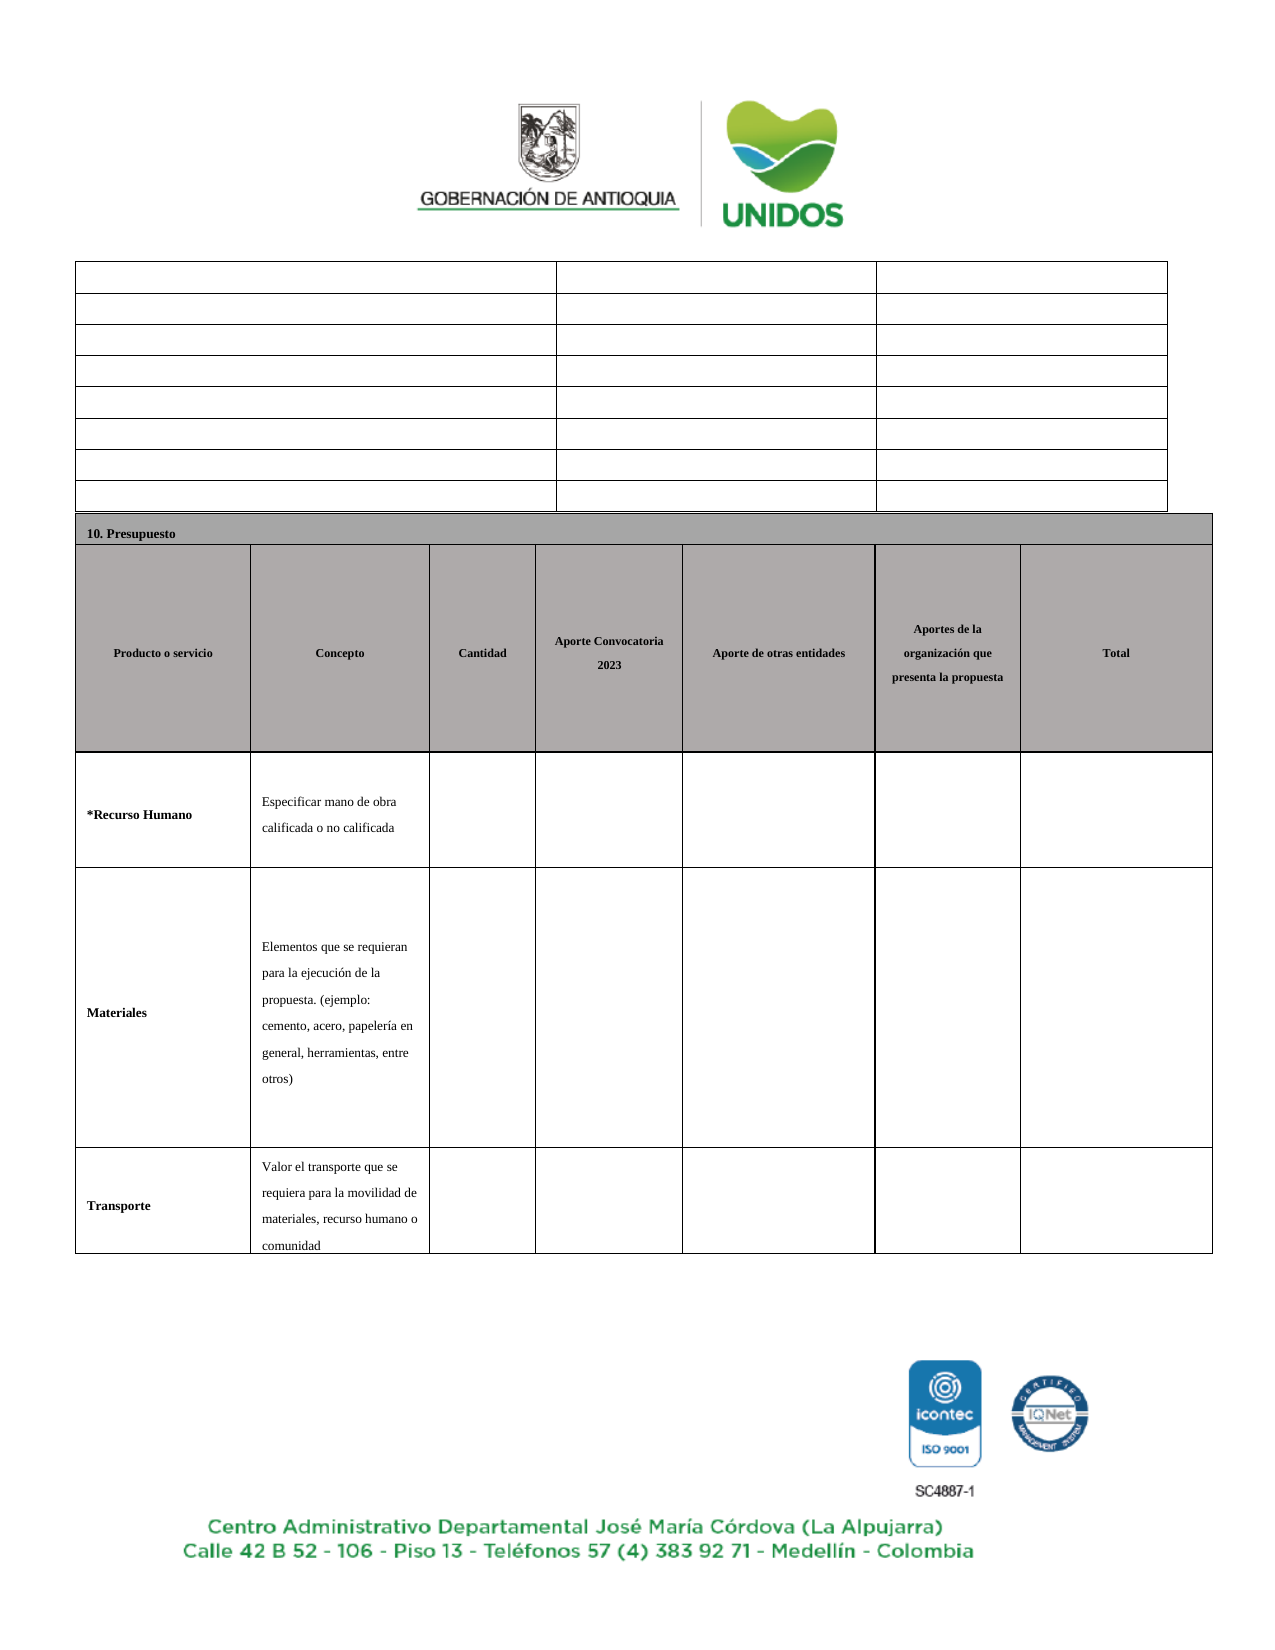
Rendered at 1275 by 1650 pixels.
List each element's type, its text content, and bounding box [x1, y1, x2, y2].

table_cell [557, 387, 876, 417]
table_cell [430, 753, 535, 867]
table_cell *Recurso Humano [76, 753, 250, 867]
table_cell [557, 356, 876, 386]
table_cell [877, 481, 1167, 511]
table_cell Aporte de otras entidades [683, 545, 874, 751]
table_cell [557, 481, 876, 511]
table_cell [76, 356, 556, 386]
table_cell [557, 262, 876, 292]
table_cell [877, 325, 1167, 355]
picture [170, 1340, 1105, 1577]
table_cell [76, 450, 556, 480]
table_cell [76, 481, 556, 511]
table_cell [683, 868, 874, 1147]
table_cell Especificar mano de obra calificada o no calificada [251, 753, 429, 867]
table_cell [1021, 753, 1212, 867]
picture [354, 73, 921, 261]
table_cell [876, 1148, 1020, 1253]
table_cell [536, 868, 682, 1147]
table_cell Concepto [251, 545, 429, 751]
table_cell [877, 450, 1167, 480]
table_cell [877, 387, 1167, 417]
table_cell [876, 868, 1020, 1147]
table_cell Aportes de la organización que presenta la propuesta [876, 545, 1020, 751]
table_cell Elementos que se requieran para la ejecución de la propuesta. (ejemplo: cemento, acero, papelería en general, herramientas, entre otros) [251, 868, 429, 1147]
table_cell [536, 1148, 682, 1253]
table_cell Cantidad [430, 545, 535, 751]
table_cell [1021, 1148, 1212, 1253]
table_cell Total [1021, 545, 1212, 751]
table_cell [683, 1148, 874, 1253]
table_cell [1021, 868, 1212, 1147]
table_cell [557, 450, 876, 480]
table_cell Valor el transporte que se requiera para la movilidad de materiales, recurso humano o comunidad [251, 1148, 429, 1253]
table_cell Transporte [76, 1148, 250, 1253]
table_cell [557, 294, 876, 324]
table_cell [557, 325, 876, 355]
table_cell [76, 325, 556, 355]
table_cell [876, 753, 1020, 867]
table_cell [76, 419, 556, 449]
table_cell [877, 356, 1167, 386]
table_cell [430, 868, 535, 1147]
table_cell [76, 294, 556, 324]
table_cell [430, 1148, 535, 1253]
table_cell [557, 419, 876, 449]
table_cell [536, 753, 682, 867]
table_cell [877, 294, 1167, 324]
table_cell Materiales [76, 868, 250, 1147]
table_cell [877, 419, 1167, 449]
table_header 10. Presupuesto [76, 514, 1212, 544]
table_cell Aporte Convocatoria 2023 [536, 545, 682, 751]
table_cell [76, 262, 556, 292]
table_cell [877, 262, 1167, 292]
table_cell Producto o servicio [76, 545, 250, 751]
table_cell [683, 753, 874, 867]
table_cell [76, 387, 556, 417]
